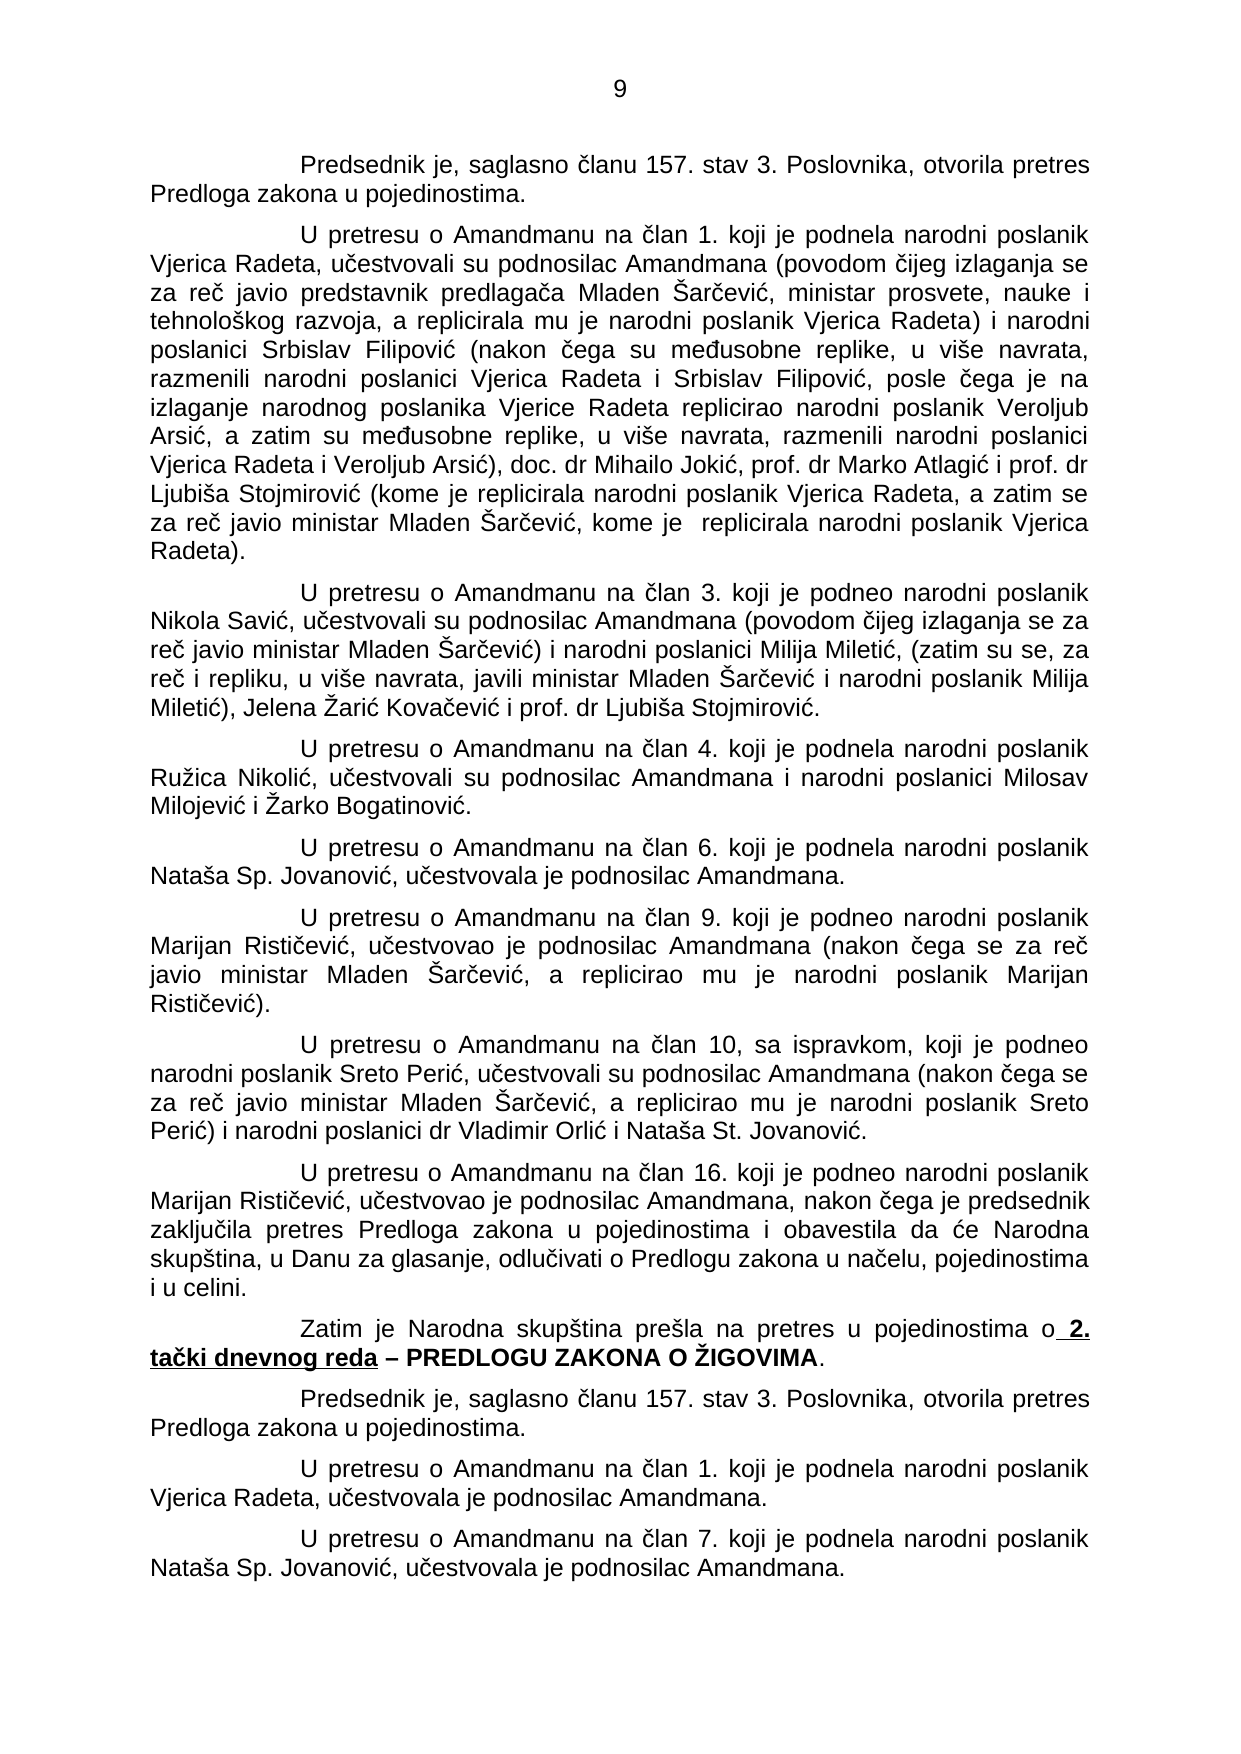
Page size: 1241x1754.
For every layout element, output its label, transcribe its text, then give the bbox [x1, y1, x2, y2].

text U pretresu o Amandmanu na član 7. koji je podnela narodni poslanik Nataša Sp. Jovanović, učestvovala je podnosilac Amandmana. [150, 1524, 1090, 1581]
text U pretresu o Amandmanu na član 10, sa ispravkom, koji je podneo narodni poslanik Sreto Perić, učestvovali su podnosilac Amandmana (nakon čega se za reč javio ministar Mladen Šarčević, a replicirao mu je narodni poslanik Sreto Perić) i narodni poslanici dr Vladimir Orlić i Nataša St. Jovanović. [150, 1030, 1090, 1145]
text U pretresu o Amandmanu na član 1. koji je podnela narodni poslanik Vjerica Radeta, učestvovala je podnosilac Amandmana. [150, 1454, 1090, 1511]
text Predsednik je, saglasno članu 157. stav 3. Poslovnika, otvorila pretres Predloga zakona u pojedinostima. [150, 1384, 1090, 1441]
text U pretresu o Amandmanu na član 1. koji je podnela narodni poslanik Vjerica Radeta, učestvovali su podnosilac Amandmana (povodom čijeg izlaganja se za reč javio predstavnik predlagača Mladen Šarčević, ministar prosvete, nauke i tehnološkog razvoja, a replicirala mu je narodni poslanik Vjerica Radeta) i narodni poslanici Srbislav Filipović (nakon čega su međusobne replike, u više navrata, razmenili narodni poslanici Vjerica Radeta i Srbislav Filipović, posle čega je na izlaganje narodnog poslanika Vjerice Radeta replicirao narodni poslanik Veroljub Arsić, a zatim su međusobne replike, u više navrata, razmenili narodni poslanici Vjerica Radeta i Veroljub Arsić), doc. dr Mihailo Jokić, prof. dr Marko Atlagić i prof. dr Ljubiša Stojmirović (kome je replicirala narodni poslanik Vjerica Radeta, a zatim se za reč javio ministar Mladen Šarčević, kome je replicirala narodni poslanik Vjerica Radeta). [150, 220, 1090, 565]
text U pretresu o Amandmanu na član 4. koji je podnela narodni poslanik Ružica Nikolić, učestvovali su podnosilac Amandmana i narodni poslanici Milosav Milojević i Žarko Bogatinović. [150, 734, 1090, 820]
text U pretresu o Amandmanu na član 9. koji je podneo narodni poslanik Marijan Rističević, učestvovao je podnosilac Amandmana (nakon čega se za reč javio ministar Mladen Šarčević, a replicirao mu je narodni poslanik Marijan Rističević). [150, 902, 1090, 1017]
text U pretresu o Amandmanu na član 6. koji je podnela narodni poslanik Nataša Sp. Jovanović, učestvovala je podnosilac Amandmana. [150, 832, 1090, 890]
text Zatim je Narodna skupština prešla na pretres u pojedinostima o 2. tački dnevnog reda – PREDLOGU ZAKONA O ŽIGOVIMA. [150, 1314, 1090, 1371]
text Predsednik je, saglasno članu 157. stav 3. Poslovnika, otvorila pretres Predloga zakona u pojedinostima. [150, 150, 1090, 207]
text U pretresu o Amandmanu na član 3. koji je podneo narodni poslanik Nikola Savić, učestvovali su podnosilac Amandmana (povodom čijeg izlaganja se za reč javio ministar Mladen Šarčević) i narodni poslanici Milija Miletić, (zatim su se, za reč i repliku, u više navrata, javili ministar Mladen Šarčević i narodni poslanik Milija Miletić), Jelena Žarić Kovačević i prof. dr Ljubiša Stojmirović. [150, 577, 1090, 721]
text U pretresu o Amandmanu na član 16. koji je podneo narodni poslanik Marijan Rističević, učestvovao je podnosilac Amandmana, nakon čega je predsednik zaključila pretres Predloga zakona u pojedinostima i obavestila da će Narodna skupština, u Danu za glasanje, odlučivati o Predlogu zakona u načelu, pojedinostima i u celini. [150, 1157, 1090, 1301]
